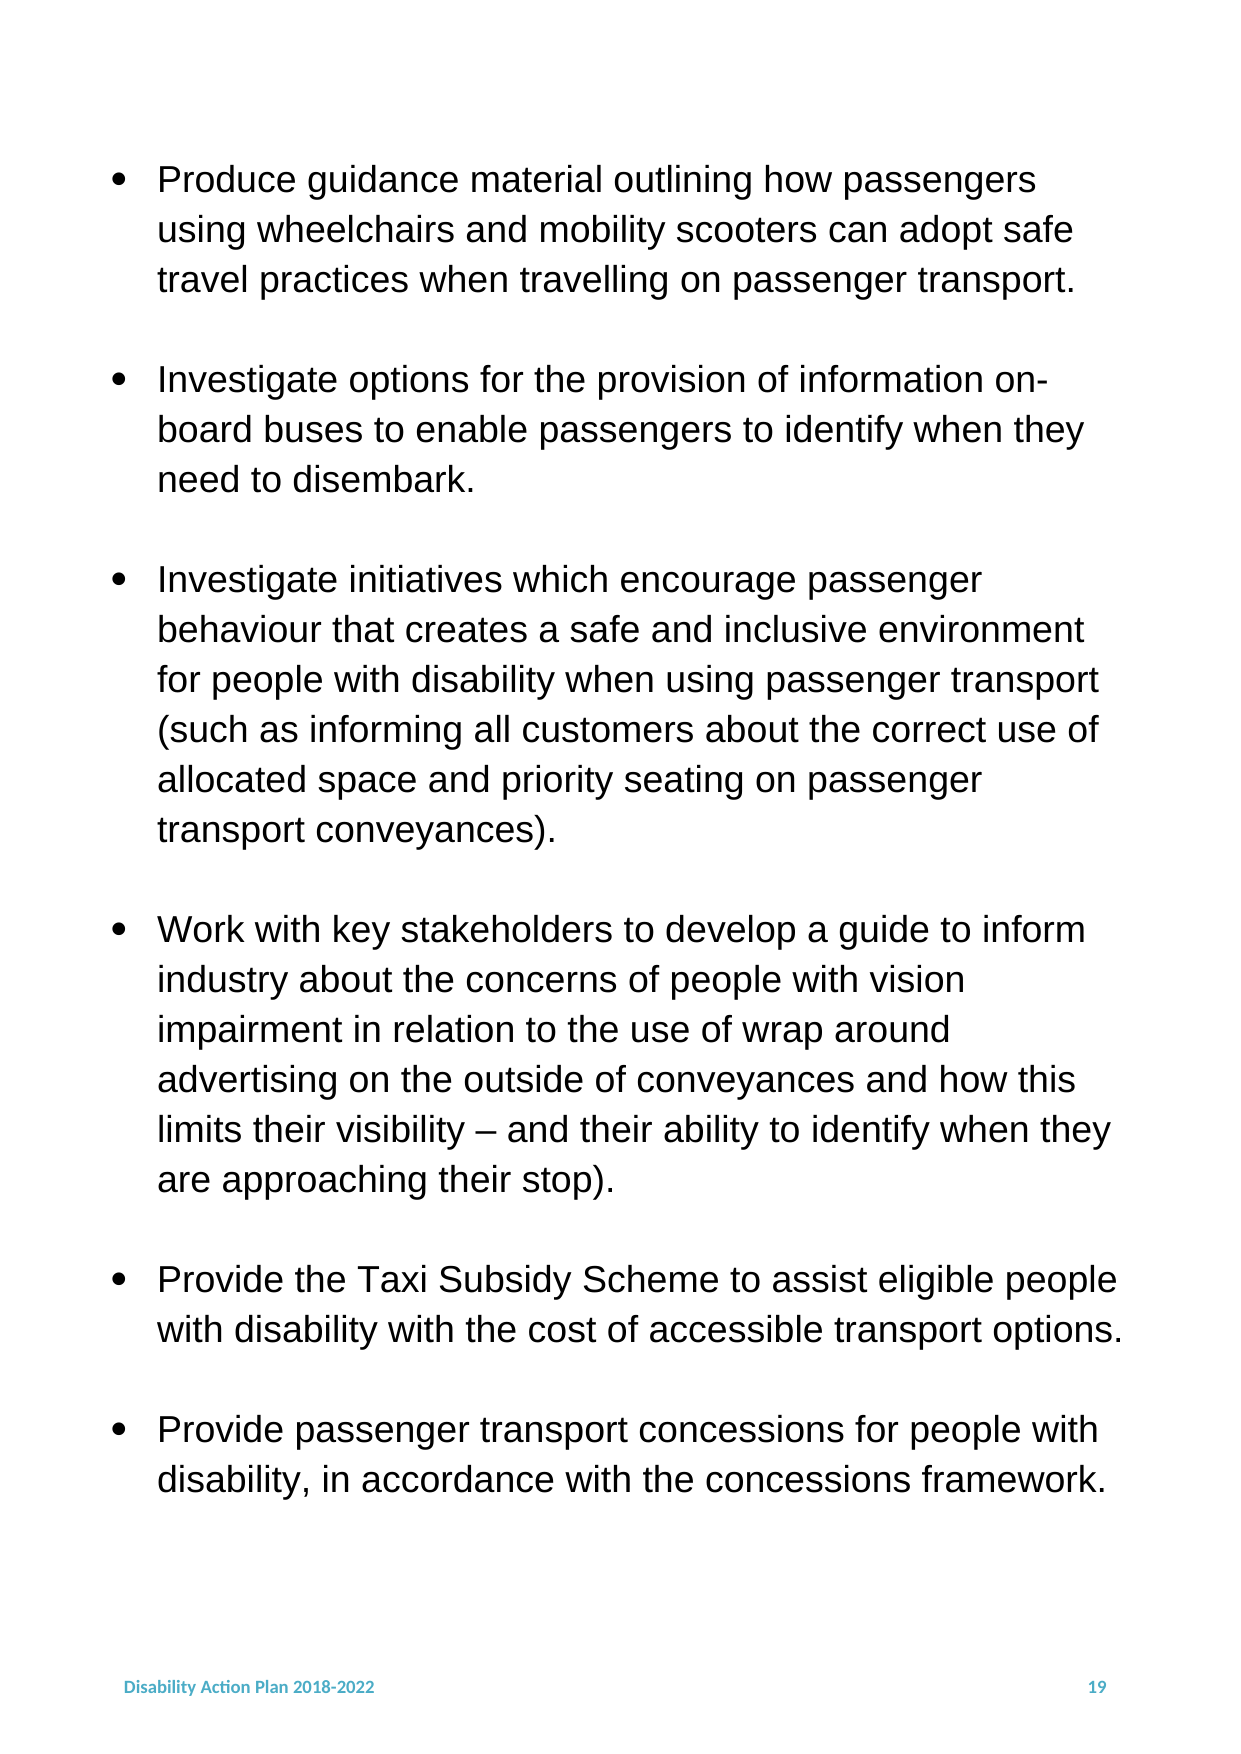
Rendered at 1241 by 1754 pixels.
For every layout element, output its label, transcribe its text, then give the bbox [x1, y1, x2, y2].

list Provide the Taxi Subsidy Scheme to assist eligible people with disability with the cost of accessible transport options. [112, 1250, 1128, 1350]
list Work with key stakeholders to develop a guide to inform industry about the concerns of people with vision impairment in relation to the use of wrap around advertising on the outside of conveyances and how this limits their visibility – and their ability to identify when they are approaching their stop). [112, 900, 1128, 1200]
list Provide passenger transport concessions for people with disability, in accordance with the concessions framework. [112, 1400, 1128, 1500]
list Investigate options for the provision of information on-board buses to enable passengers to identify when they need to disembark. [112, 350, 1128, 500]
list Produce guidance material outlining how passengers using wheelchairs and mobility scooters can adopt safe travel practices when travelling on passenger transport. [112, 150, 1128, 300]
list Investigate initiatives which encourage passenger behaviour that creates a safe and inclusive environment for people with disability when using passenger transport (such as informing all customers about the correct use of allocated space and priority seating on passenger transport conveyances). [112, 550, 1128, 850]
